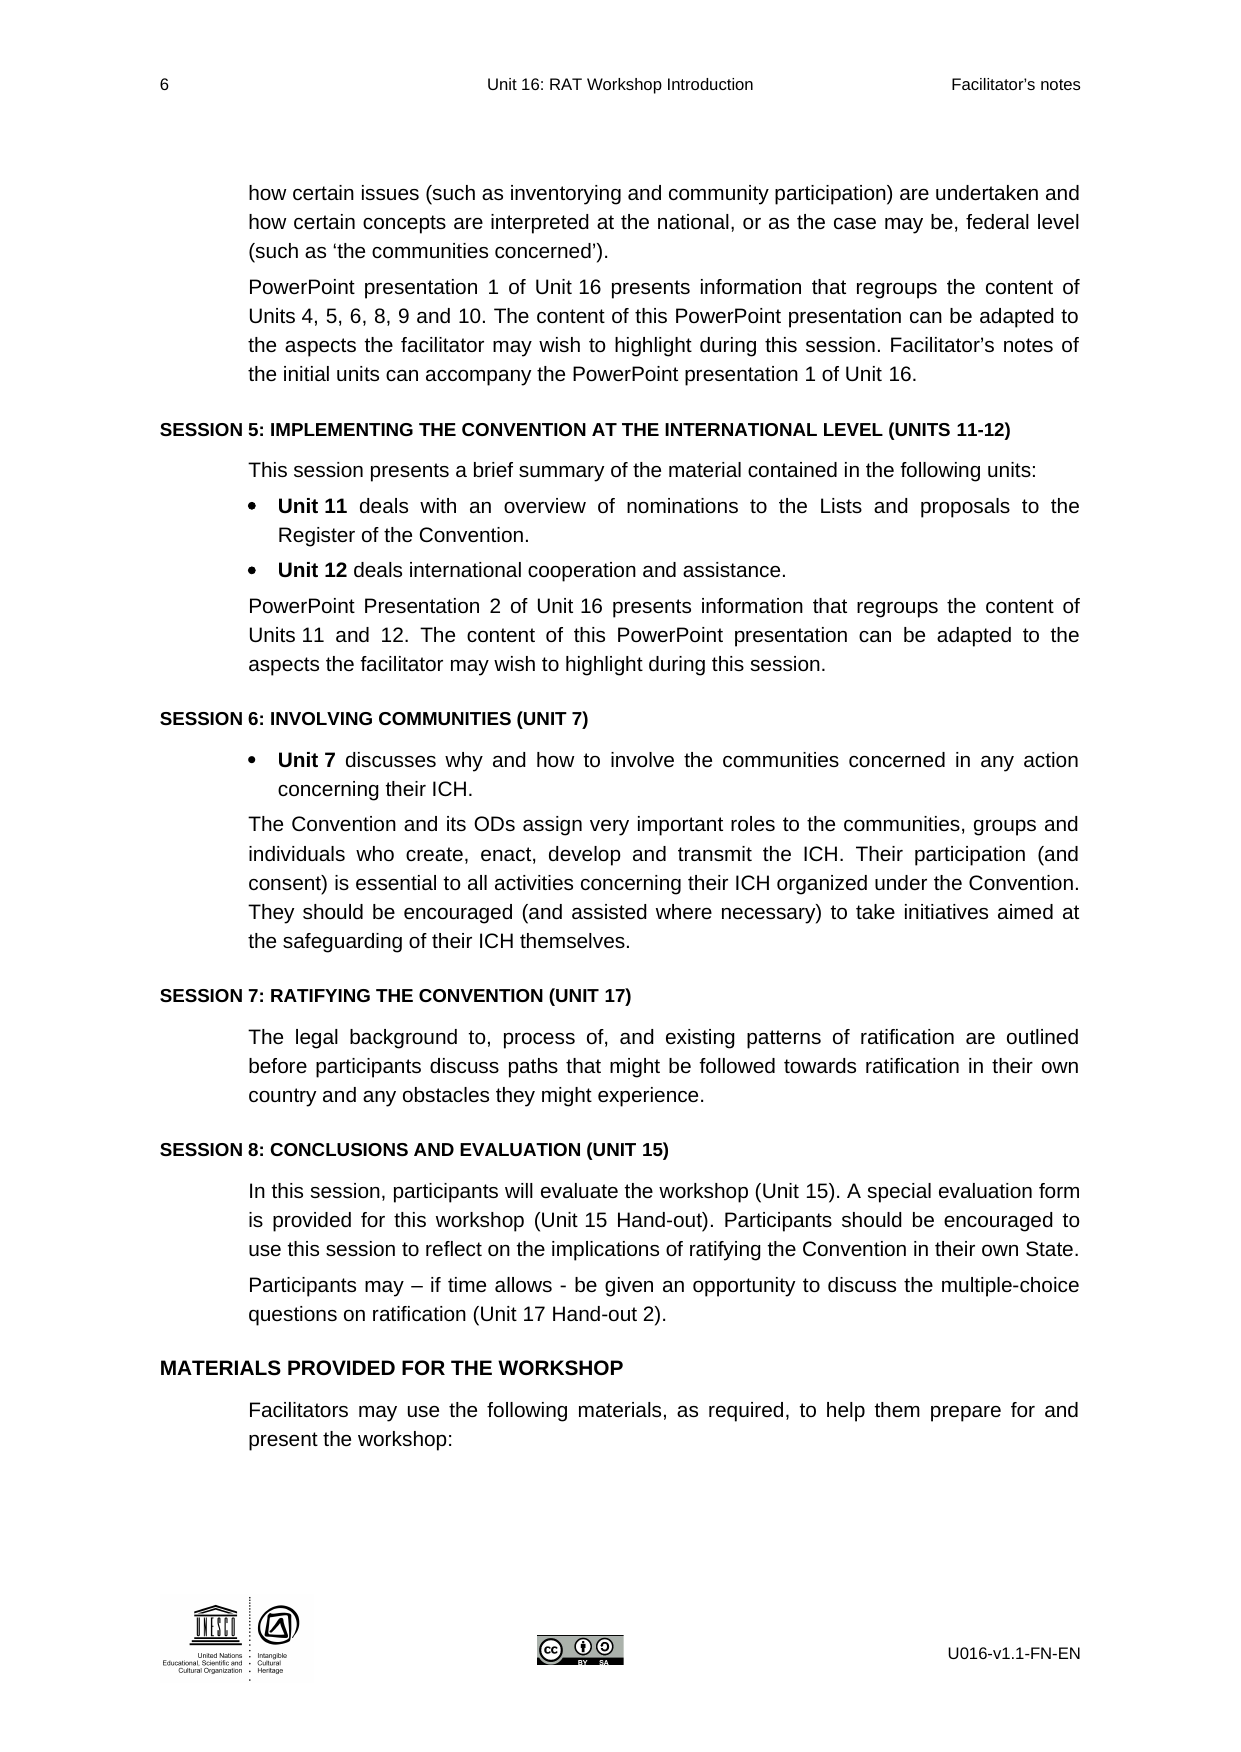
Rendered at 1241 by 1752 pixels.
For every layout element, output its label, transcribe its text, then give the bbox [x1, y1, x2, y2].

text In this session, participants will evaluate the workshop (Unit 15). A special evaluation form is provided for this workshop (Unit 15 Hand-out). Participants should be encouraged to use this session to reflect on the implications of ratifying the Convention in their own State. [248, 1175, 1081, 1263]
text PowerPoint Presentation 2 of Unit 16 presents information that regroups the content of Units 11 and 12. The content of this PowerPoint presentation can be adapted to the aspects the facilitator may wish to highlight during this session. [248, 590, 1081, 677]
text PowerPoint presentation 1 of Unit 16 presents information that regroups the content of Units 4, 5, 6, 8, 9 and 10. The content of this PowerPoint presentation can be adapted to the aspects the facilitator may wish to highlight during this session. Facilitator’s notes of the initial units can accompany the PowerPoint presentation 1 of Unit 16. [248, 271, 1081, 388]
text Unit 11 deals with an overview of nominations to the Lists and proposals to the Register of the Convention. [248, 490, 1081, 548]
subtitle Session 6: Involving communities (unit 7) [159, 702, 1081, 731]
subtitle Session 8: Conclusions and evaluation (Unit 15) [159, 1133, 1081, 1163]
text Unit 12 deals international cooperation and assistance. [248, 554, 1081, 583]
subtitle Session 7: ratifying the convention (unit 17) [159, 979, 1081, 1008]
text The legal background to, process of, and existing patterns of ratification are outlined before participants discuss paths that might be followed towards ratification in their own country and any obstacles they might experience. [248, 1021, 1081, 1108]
subtitle Materials provided for the workshop [159, 1352, 1081, 1381]
text Participants may – if time allows - be given an opportunity to discuss the multiple-choice questions on ratification (Unit 17 Hand-out 2). [248, 1269, 1081, 1327]
subtitle Session 5: implementing the Convention at the international level (Units 11-12) [159, 413, 1081, 442]
text Facilitators may use the following materials, as required, to help them prepare for and present the workshop: [248, 1394, 1081, 1452]
picture [159, 1594, 315, 1683]
text Unit 7 discusses why and how to involve the communities concerned in any action concerning their ICH. [248, 744, 1081, 802]
text The Convention and its ODs assign very important roles to the communities, groups and individuals who create, enact, develop and transmit the ICH. Their participation (and consent) is essential to all activities concerning their ICH organized under the Convention. They should be encouraged (and assisted where necessary) to take initiatives aimed at the safeguarding of their ICH themselves. [248, 808, 1081, 954]
picture [536, 1635, 624, 1664]
text This session presents a brief summary of the material contained in the following units: [248, 454, 1081, 483]
